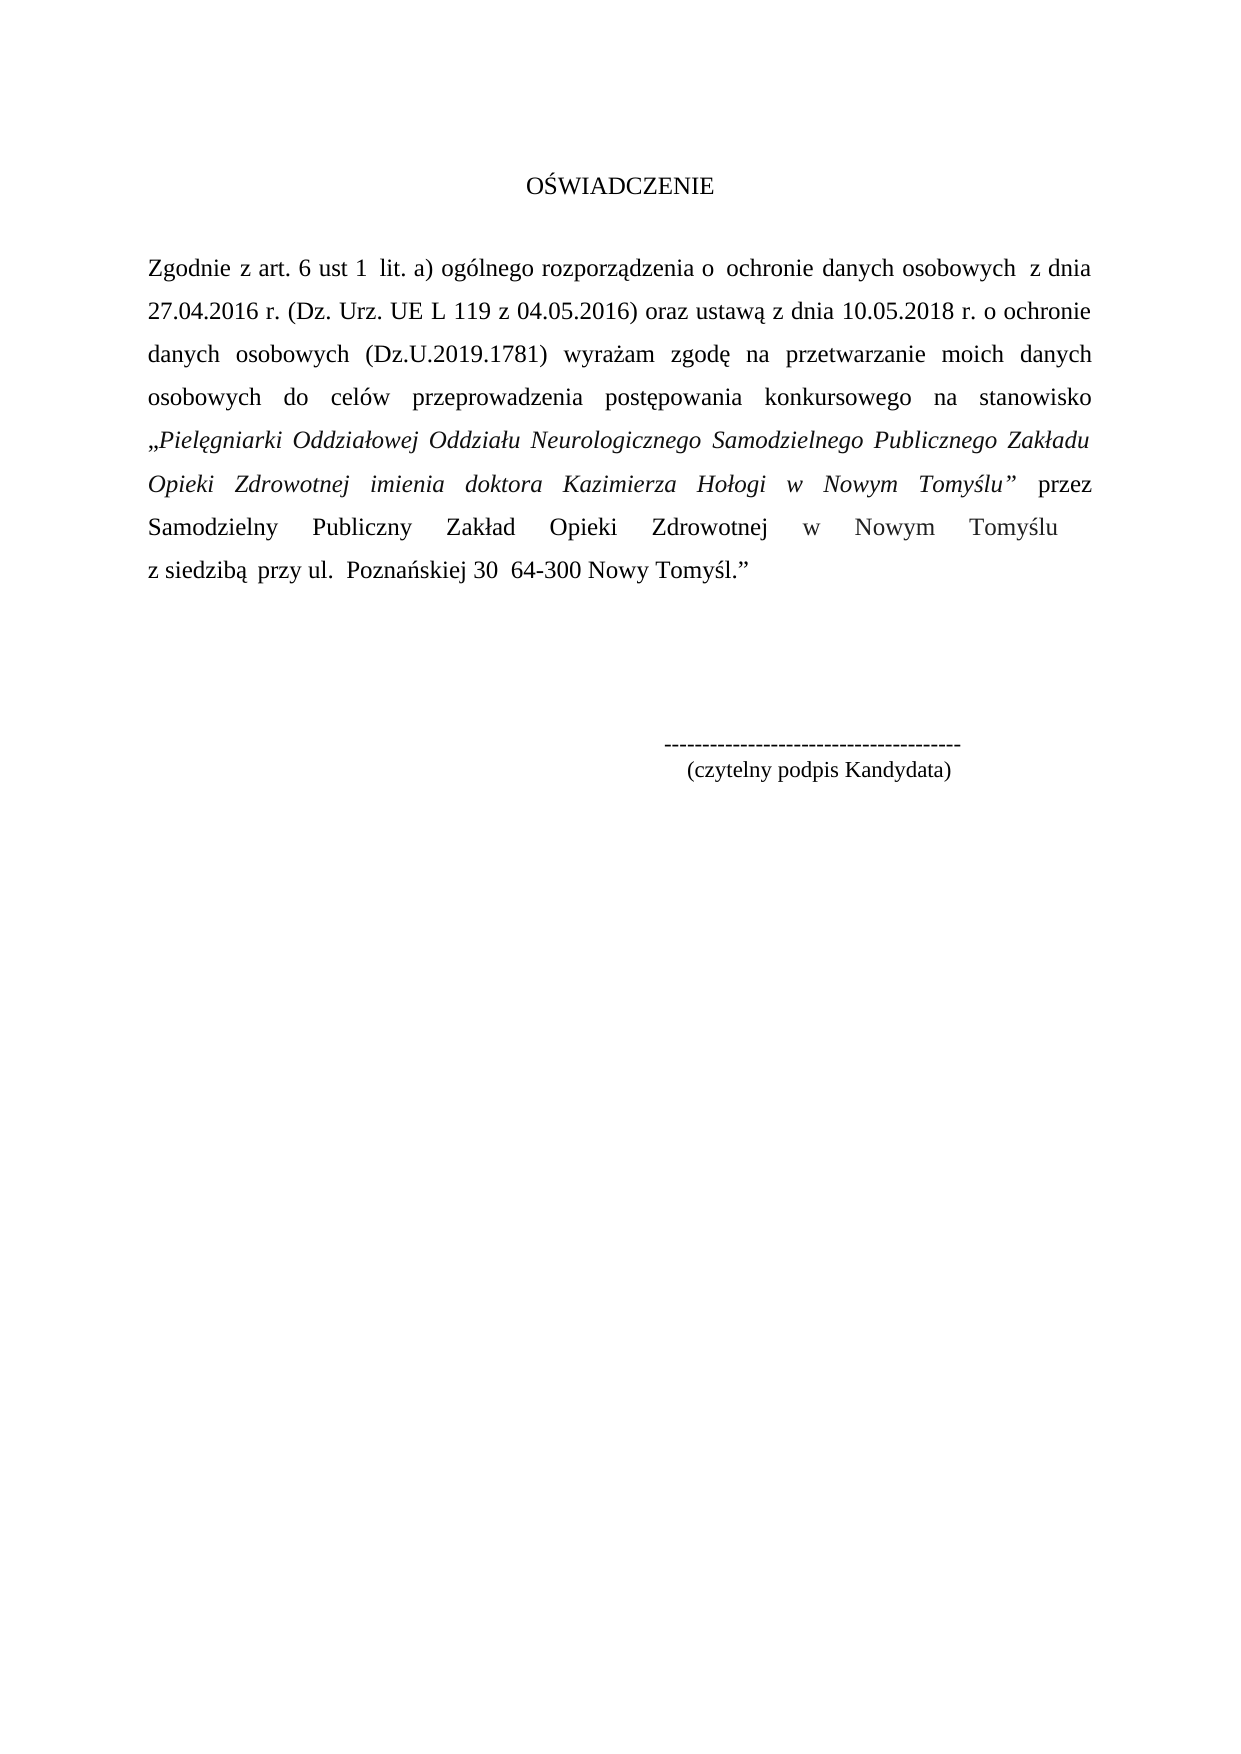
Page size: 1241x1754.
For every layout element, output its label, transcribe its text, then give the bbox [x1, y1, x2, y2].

text --------------------------------------- [590, 730, 1093, 756]
text OŚWIADCZENIE [148, 174, 1093, 200]
text Zgodnie z art. 6 ust 1 lit. a) ogólnego rozporządzenia o ochronie danych osobowych z dnia 27.04.2016 r. (Dz. Urz. UE L 119 z 04.05.2016) oraz ustawą z dnia 10.05.2018 r. o ochronie danych osobowych (Dz.U.2019.1781) wyrażam zgodę na przetwarzanie moich danych osobowych do celów przeprowadzenia postępowania konkursowego na stanowisko „Pielęgniarki Oddziałowej Oddziału Neurologicznego Samodzielnego Publicznego Zakładu Opieki Zdrowotnej imienia doktora Kazimierza Hołogi w Nowym Tomyślu” przez Samodzielny Publiczny Zakład Opieki Zdrowotnej w Nowym Tomyślu z siedzibą przy ul. Poznańskiej 30 64-300 Nowy Tomyśl.” [148, 253, 1092, 584]
text (czytelny podpis Kandydata) [590, 756, 1093, 782]
